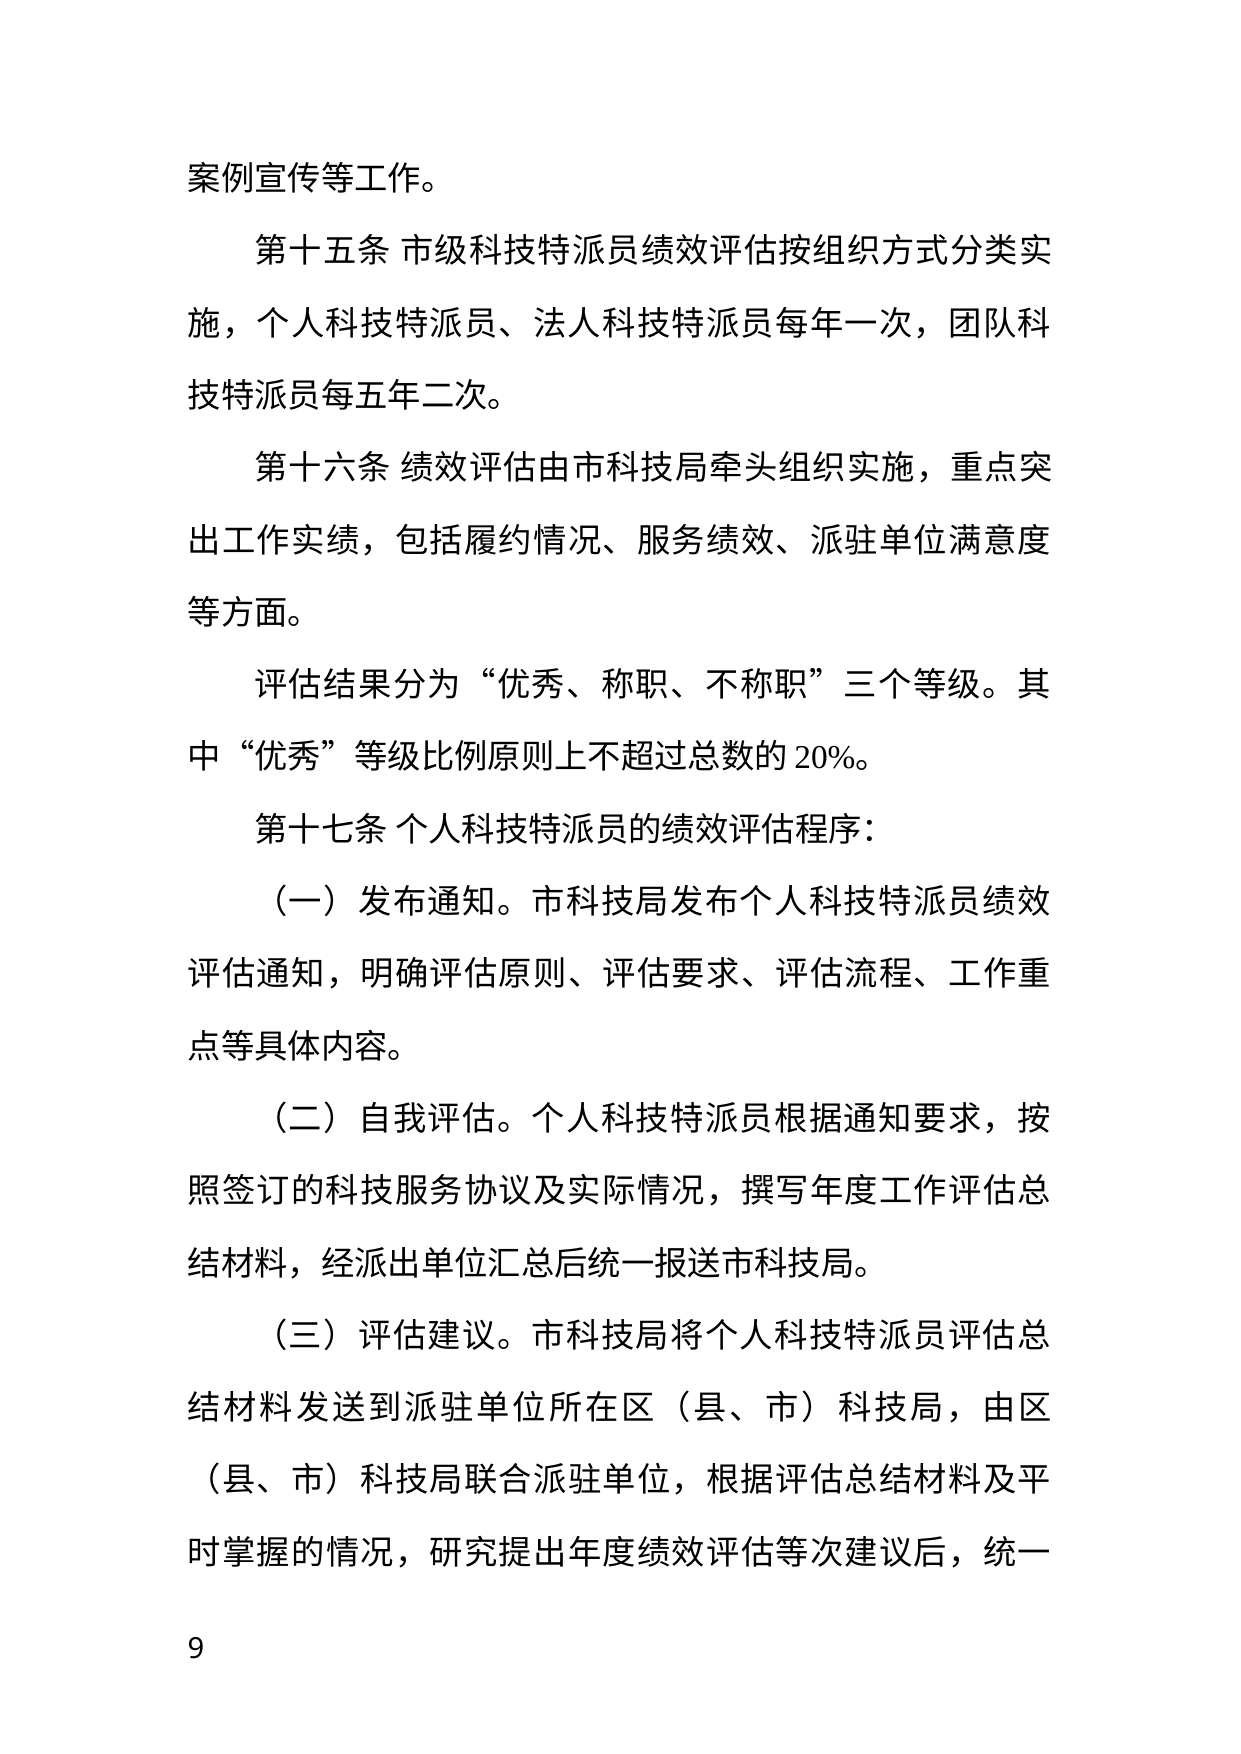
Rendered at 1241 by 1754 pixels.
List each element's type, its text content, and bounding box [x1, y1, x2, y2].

text 第十五条 市级科技特派员绩效评估按组织方式分类实施，个人科技特派员、法人科技特派员每年一次，团队科技特派员每五年二次。 [187, 224, 1053, 417]
text 第十六条 绩效评估由市科技局牵头组织实施，重点突出工作实绩，包括履约情况、服务绩效、派驻单位满意度等方面。 [187, 441, 1053, 634]
text 评估结果分为“优秀、称职、不称职”三个等级。其中“优秀”等级比例原则上不超过总数的20%。 [187, 658, 1053, 778]
text （二）自我评估。个人科技特派员根据通知要求，按照签订的科技服务协议及实际情况，撰写年度工作评估总结材料，经派出单位汇总后统一报送市科技局。 [187, 1092, 1053, 1284]
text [187, 152, 1053, 200]
text 第十七条 个人科技特派员的绩效评估程序： [187, 803, 1053, 851]
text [187, 1309, 1053, 1574]
text （一）发布通知。市科技局发布个人科技特派员绩效评估通知，明确评估原则、评估要求、评估流程、工作重点等具体内容。 [187, 875, 1053, 1068]
